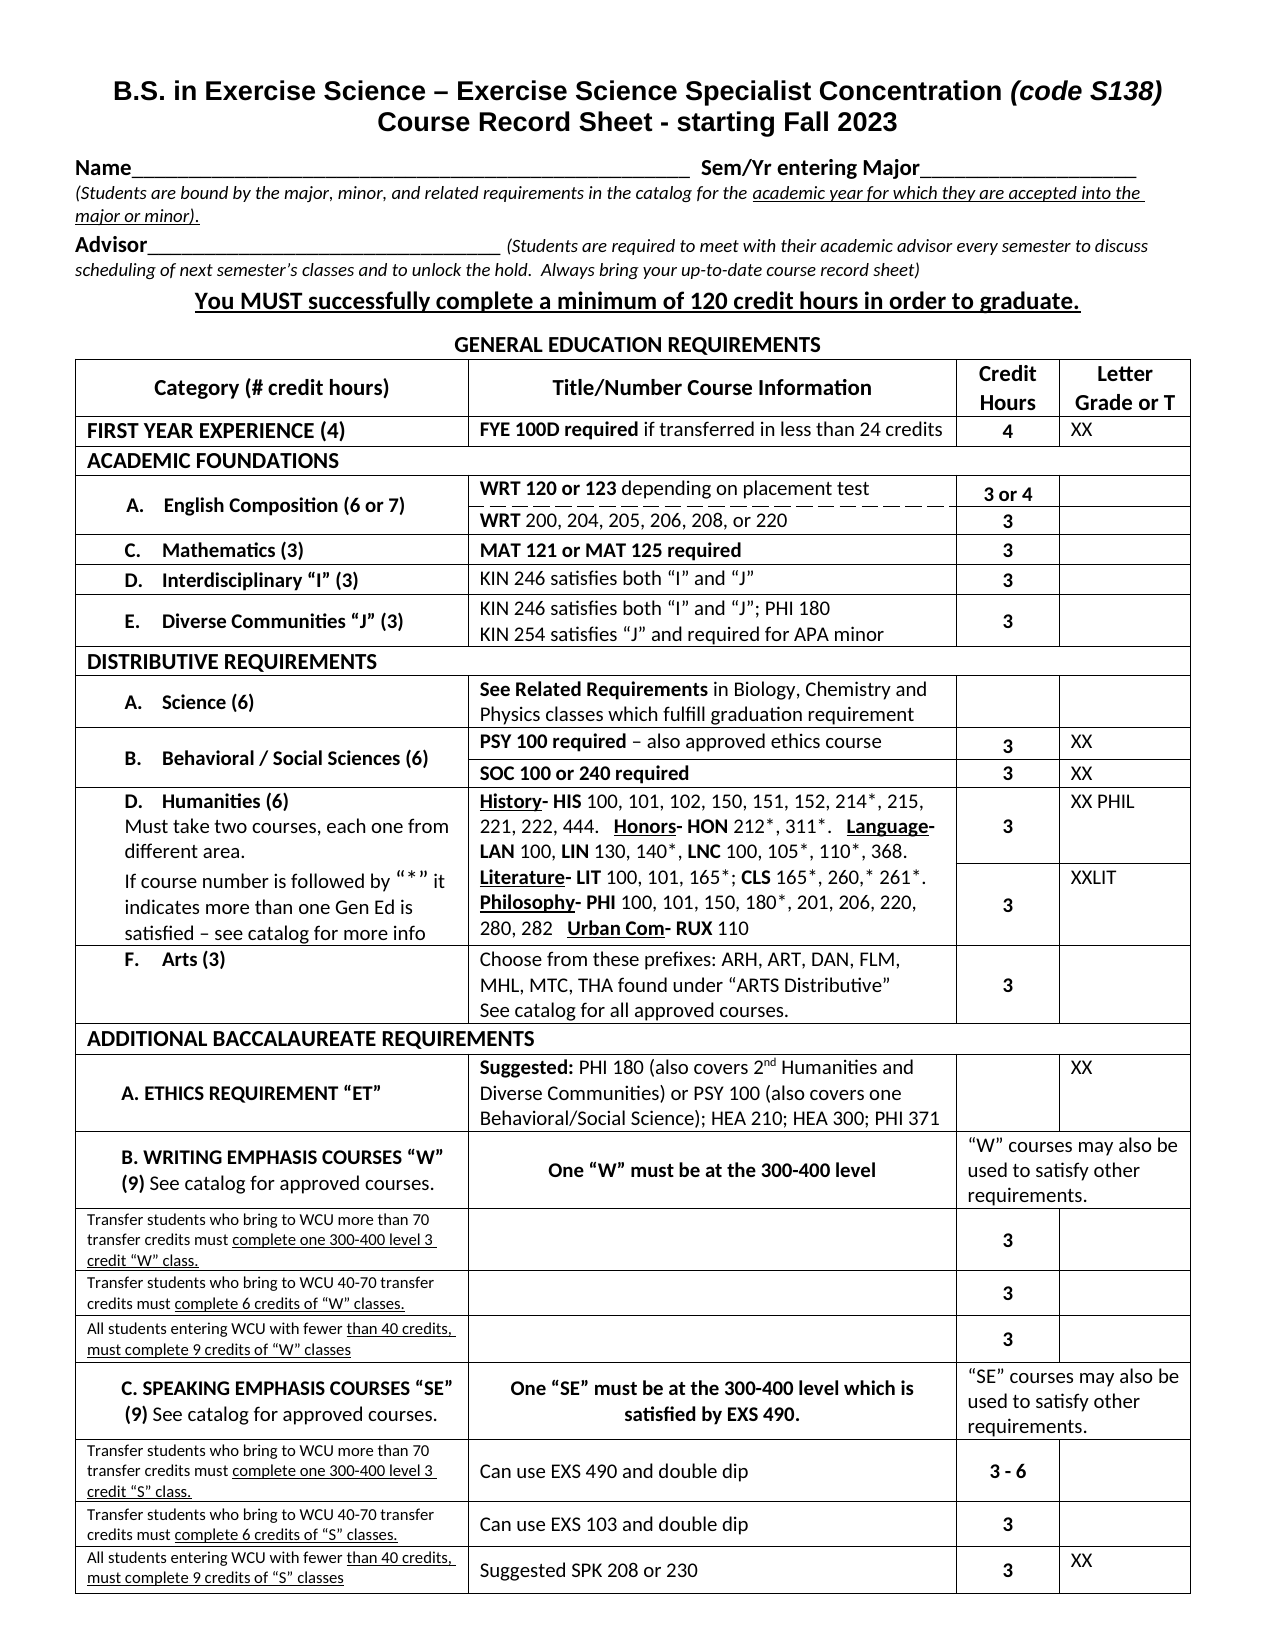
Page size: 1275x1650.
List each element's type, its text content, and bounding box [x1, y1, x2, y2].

table_cell [1060, 1271, 1190, 1315]
table_cell [1060, 565, 1190, 594]
table_cell One “W” must be at the 300-400 level [469, 1132, 956, 1208]
table_cell Transfer students who bring to WCU more than 70 transfer credits must complete one 300-400 level 3 credit “W” class. [76, 1209, 468, 1270]
table_cell [1060, 676, 1190, 727]
table_cell [1060, 1316, 1190, 1362]
table_cell 3 [957, 595, 1059, 646]
table_cell [1060, 476, 1190, 506]
table_cell [1060, 1502, 1190, 1546]
table_cell All students entering WCU with fewer than 40 credits, must complete 9 credits of “S” classes [76, 1547, 468, 1593]
table_cell [469, 1209, 956, 1270]
table_cell Arts (3) [76, 946, 468, 1023]
table_header Credit Hours [957, 360, 1059, 416]
text Advisor_______________________________ (Students are required to meet with their academic advisor every semester to discuss [75, 230, 1200, 258]
table_cell DISTRIBUTIVE REQUIREMENTS [76, 647, 1190, 675]
table_cell PSY 100 required – also approved ethics course [469, 728, 956, 759]
table_cell [1060, 1209, 1190, 1270]
table_cell Suggested: PHI 180 (also covers 2nd Humanities and Diverse Communities) or PSY 100 (also covers one Behavioral/Social Science); HEA 210; HEA 300; PHI 371 [469, 1055, 956, 1131]
table_cell ADDITIONAL BACCALAUREATE REQUIREMENTS [76, 1024, 1190, 1053]
table_cell 3 [957, 1316, 1059, 1362]
table_cell Diverse Communities “J” (3) [76, 595, 468, 646]
table_cell XX [1060, 728, 1190, 759]
table_cell 3 [957, 864, 1059, 945]
table_cell Behavioral / Social Sciences (6) [76, 728, 468, 787]
table_cell Choose from these prefixes: ARH, ART, DAN, FLM, MHL, MTC, THA found under “ARTS Distributive” See catalog for all approved courses. [469, 946, 956, 1023]
table_cell Science (6) [76, 676, 468, 727]
table_cell A. ETHICS Requirement “ET” [76, 1055, 468, 1131]
table_cell Transfer students who bring to WCU more than 70 transfer credits must complete one 300-400 level 3 credit “S” class. [76, 1440, 468, 1501]
table_cell WRT 120 or 123 depending on placement test [469, 476, 956, 506]
table_cell XX [1060, 1547, 1190, 1593]
table_cell XXLIT [1060, 864, 1190, 945]
table_cell [1060, 595, 1190, 646]
table_cell 3 [957, 1502, 1059, 1546]
table_cell XX PHIL [1060, 788, 1190, 863]
table_cell B. WRITING EMPHASIS COURSES “W” (9) See catalog for approved courses. [76, 1132, 468, 1208]
table_cell FYE 100D required if transferred in less than 24 credits [469, 417, 956, 446]
table_cell 3 [957, 760, 1059, 787]
table_cell [1060, 1440, 1190, 1501]
table_cell [469, 1271, 956, 1315]
text (Students are bound by the major, minor, and related requirements in the catalog for the academic year for which they are accepted into the [75, 181, 1200, 204]
table_cell 3 or 4 [957, 476, 1059, 506]
text GENERAL EDUCATION REQUIREMENTS [75, 331, 1200, 358]
text You MUST successfully complete a minimum of 120 credit hours in order to graduate. [75, 285, 1200, 315]
table_cell 3 [957, 565, 1059, 594]
text scheduling of next semester’s classes and to unlock the hold. Always bring your up-to-date course record sheet) [75, 258, 1200, 281]
table_cell Transfer students who bring to WCU 40-70 transfer credits must complete 6 credits of “S” classes. [76, 1502, 468, 1546]
table_cell [1060, 946, 1190, 1023]
table_cell [469, 1316, 956, 1362]
table_cell First Year Experience (4) [76, 417, 468, 446]
table_cell 4 [957, 417, 1059, 446]
table_cell MAT 121 or MAT 125 required [469, 535, 956, 564]
text B.S. in Exercise Science – Exercise Science Specialist Concentration (code S138) [75, 75, 1200, 106]
table_cell XX [1060, 1055, 1190, 1131]
table_cell English Composition (6 or 7) [76, 476, 468, 534]
table_cell Suggested SPK 208 or 230 [469, 1547, 956, 1593]
table_cell 3 [957, 728, 1059, 759]
text major or minor). [75, 204, 1200, 227]
table_cell [1060, 507, 1190, 534]
table_cell WRT 200, 204, 205, 206, 208, or 220 [469, 506, 956, 534]
table_cell KIN 246 satisfies both “I” and “J”; PHI 180 KIN 254 satisfies “J” and required for APA minor [469, 595, 956, 646]
table_cell 3 [957, 535, 1059, 564]
table_cell C. SPEAKING EMPHASIS COURSES “SE” (9) See catalog for approved courses. [76, 1363, 468, 1439]
table_header Letter Grade or T [1060, 360, 1190, 416]
table_cell [957, 1055, 1059, 1131]
table_cell KIN 246 satisfies both “I” and “J” [469, 565, 956, 594]
table_cell Can use EXS 103 and double dip [469, 1502, 956, 1546]
table_header Title/Number Course Information [469, 360, 956, 416]
table_cell 3 [957, 788, 1059, 863]
text Name_________________________________________________ Sem/Yr entering Major___________________ [75, 153, 1200, 181]
table_cell “SE” courses may also be used to satisfy other requirements. [957, 1363, 1190, 1439]
table_cell [1060, 535, 1190, 564]
table_cell Transfer students who bring to WCU 40-70 transfer credits must complete 6 credits of “W” classes. [76, 1271, 468, 1315]
table_cell XX [1060, 417, 1190, 446]
table_cell “W” courses may also be used to satisfy other requirements. [957, 1132, 1190, 1208]
table_cell SOC 100 or 240 required [469, 760, 956, 787]
table_cell 3 [957, 507, 1059, 534]
table_cell 3 [957, 946, 1059, 1023]
table_cell 3 [957, 1209, 1059, 1270]
table_cell Mathematics (3) [76, 535, 468, 564]
text Course Record Sheet - starting Fall 2023 [75, 106, 1200, 137]
table_cell [957, 676, 1059, 727]
table_cell One “SE” must be at the 300-400 level which is satisfied by EXS 490. [469, 1363, 956, 1439]
table_cell History- HIS 100, 101, 102, 150, 151, 152, 214*, 215, 221, 222, 444. Honors- HON 212*, 311*. Language- LAN 100, LIN 130, 140*, LNC 100, 105*, 110*, 368. Literature- LIT 100, 101, 165*; CLS 165*, 260,* 261*. Philosophy- PHI 100, 101, 150, 180*, 201, 206, 220, 280, 282 Urban Com- RUX 110 [469, 788, 956, 945]
table_cell Humanities (6) Must take two courses, each one from different area. If course number is followed by “*” it indicates more than one Gen Ed is satisfied – see catalog for more info [76, 788, 468, 945]
table_cell 3 [957, 1547, 1059, 1593]
table_cell XX [1060, 760, 1190, 787]
table_cell Can use EXS 490 and double dip [469, 1440, 956, 1501]
table_cell See Related Requirements in Biology, Chemistry and Physics classes which fulfill graduation requirement [469, 676, 956, 727]
table_cell ACADEMIC FOUNDATIONS [76, 447, 1190, 474]
table_cell 3 - 6 [957, 1440, 1059, 1501]
table_cell Interdisciplinary “I” (3) [76, 565, 468, 594]
table_cell 3 [957, 1271, 1059, 1315]
table_header Category (# credit hours) [76, 360, 468, 416]
table_cell All students entering WCU with fewer than 40 credits, must complete 9 credits of “W” classes [76, 1316, 468, 1362]
